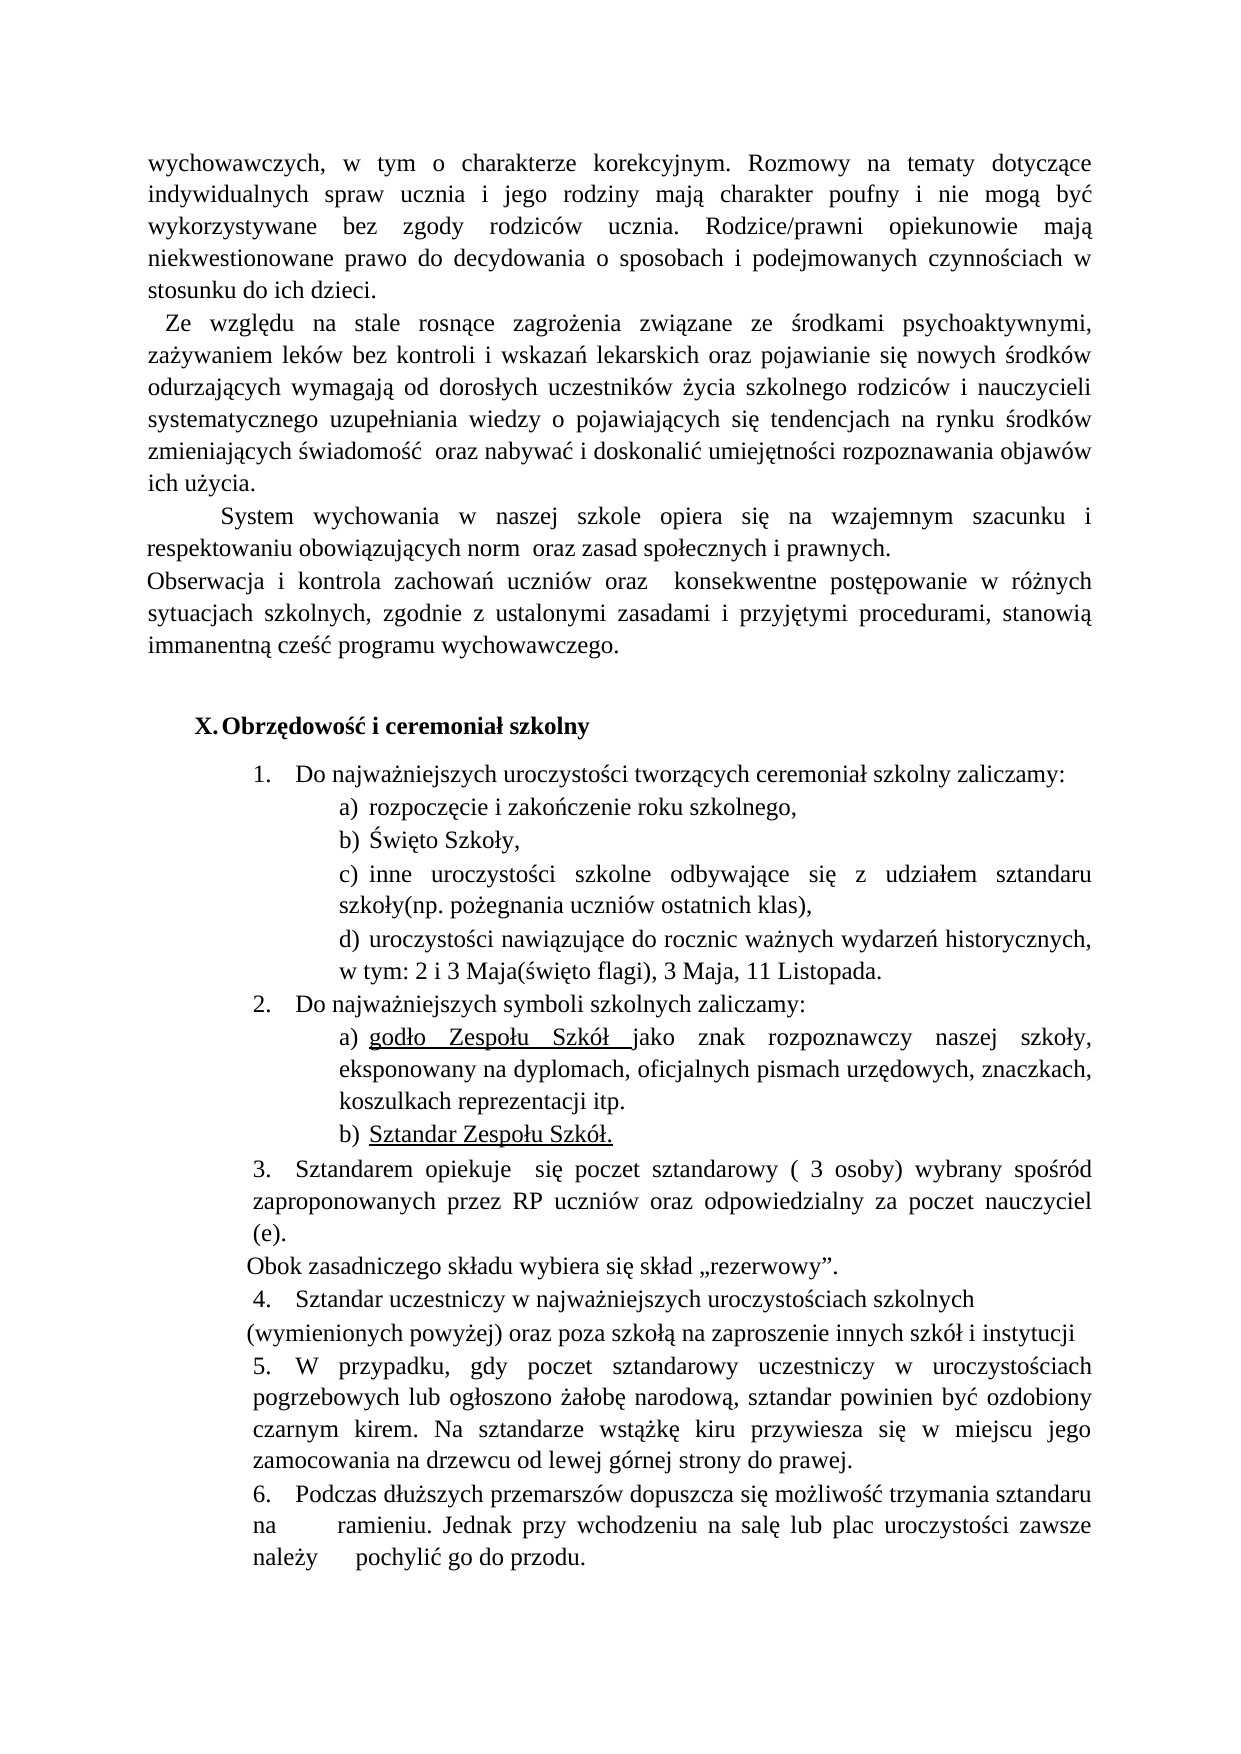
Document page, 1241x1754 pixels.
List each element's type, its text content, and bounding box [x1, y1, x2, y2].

list Do najważniejszych symboli szkolnych zaliczamy: [253, 989, 1092, 1018]
list Sztandar Zespołu Szkół. [339, 1119, 1092, 1148]
list Sztandarem opiekuje się poczet sztandarowy ( 3 osoby) wybrany spośród zaproponowanych przez RP uczniów oraz odpowiedzialny za poczet nauczyciel (e). [253, 1154, 1092, 1246]
list W przypadku, gdy poczet sztandarowy uczestniczy w uroczystościach pogrzebowych lub ogłoszono żałobę narodową, sztandar powinien być ozdobiony czarnym kirem. Na sztandarze wstążkę kiru przywiesza się w miejscu jego zamocowania na drzewcu od lewej górnej strony do prawej. [253, 1351, 1092, 1474]
list inne uroczystości szkolne odbywające się z udziałem sztandaru szkoły(np. pożegnania uczniów ostatnich klas), [339, 859, 1092, 919]
text Obserwacja i kontrola zachowań uczniów oraz konsekwentne postępowanie w różnych sytuacjach szkolnych, zgodnie z ustalonymi zasadami i przyjętymi procedurami, stanowią immanentną cześć programu wychowawczego. [147, 566, 1093, 659]
text (wymienionych powyżej) oraz poza szkołą na zaproszenie innych szkół i instytucji [221, 1318, 1093, 1346]
text System wychowania w naszej szkole opiera się na wzajemnym szacunku i respektowaniu obowiązujących norm oraz zasad społecznych i prawnych. [147, 501, 1093, 562]
list godło Zespołu Szkół jako znak rozpoznawczy naszej szkoły, eksponowany na dyplomach, oficjalnych pismach urzędowych, znaczkach, koszulkach reprezentacji itp. [339, 1022, 1092, 1115]
text Obok zasadniczego składu wybiera się skład „rezerwowy”. [221, 1251, 1093, 1280]
list Sztandar uczestniczy w najważniejszych uroczystościach szkolnych [253, 1284, 1092, 1313]
list Święto Szkoły, [339, 825, 1092, 854]
list uroczystości nawiązujące do rocznic ważnych wydarzeń historycznych, w tym: 2 i 3 Maja(święto flagi), 3 Maja, 11 Listopada. [339, 924, 1092, 984]
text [147, 148, 1093, 304]
list Do najważniejszych uroczystości tworzących ceremoniał szkolny zaliczamy: [253, 759, 1092, 787]
list Obrzędowość i ceremoniał szkolny [194, 711, 1092, 740]
list rozpoczęcie i zakończenie roku szkolnego, [339, 792, 1092, 821]
list Podczas dłuższych przemarszów dopuszcza się możliwość trzymania sztandaru na ramieniu. Jednak przy wchodzeniu na salę lub plac uroczystości zawsze należy pochylić go do przodu. [253, 1479, 1092, 1571]
text Ze względu na stale rosnące zagrożenia związane ze środkami psychoaktywnymi, zażywaniem leków bez kontroli i wskazań lekarskich oraz pojawianie się nowych środków odurzających wymagają od dorosłych uczestników życia szkolnego rodziców i nauczycieli systematycznego uzupełniania wiedzy o pojawiających się tendencjach na rynku środków zmieniających świadomość oraz nabywać i doskonalić umiejętności rozpoznawania objawów ich użycia. [147, 308, 1093, 497]
